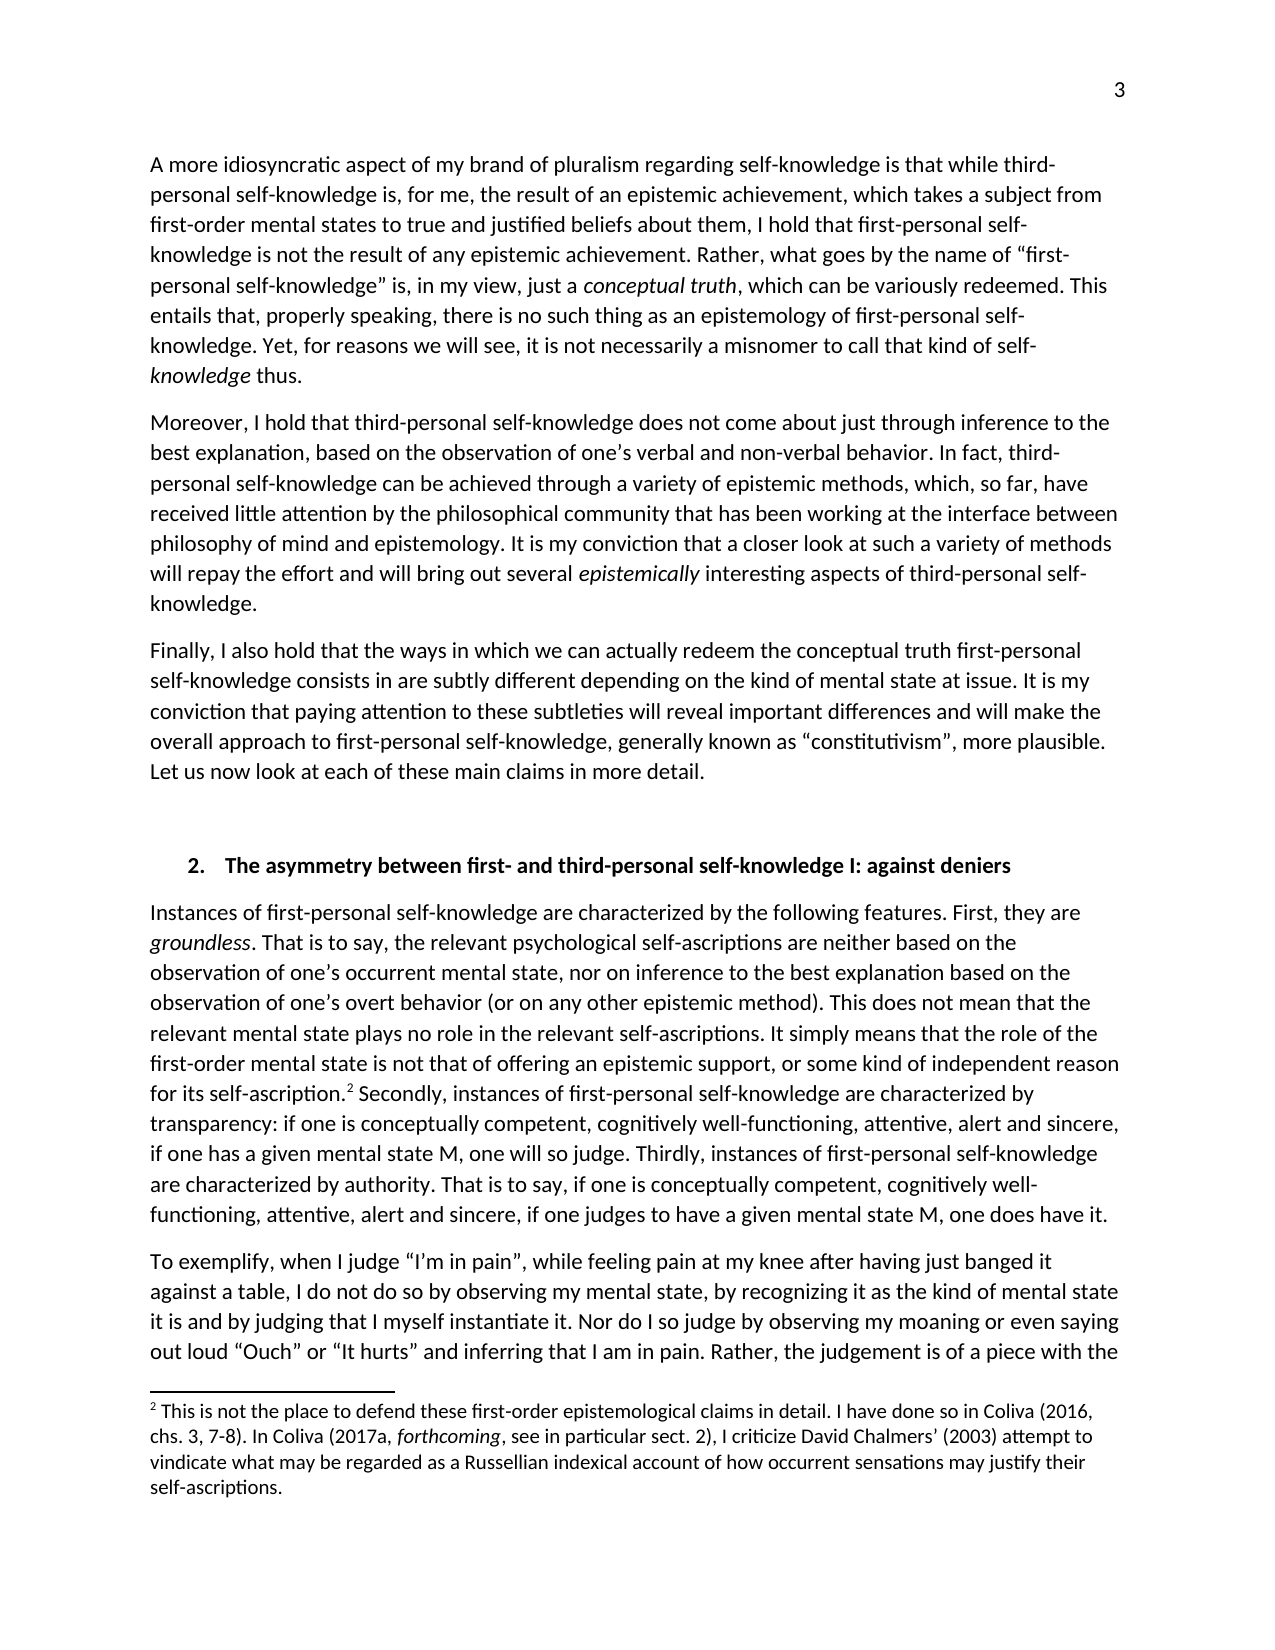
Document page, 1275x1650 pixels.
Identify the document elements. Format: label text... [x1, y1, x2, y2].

text Finally, I also hold that the ways in which we can actually redeem the conceptual truth first-personal self-knowledge consists in are subtly different depending on the kind of mental state at issue. It is my conviction that paying attention to these subtleties will reveal important differences and will make the overall approach to first-personal self-knowledge, generally known as “constitutivism”, more plausible. Let us now look at each of these main claims in more detail. [150, 636, 1125, 785]
list The asymmetry between first- and third-personal self-knowledge I: against deniers [187, 851, 1125, 879]
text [150, 1247, 1125, 1366]
text Instances of first-personal self-knowledge are characterized by the following features. First, they are groundless. That is to say, the relevant psychological self-ascriptions are neither based on the observation of one’s occurrent mental state, nor on inference to the best explanation based on the observation of one’s overt behavior (or on any other epistemic method). This does not mean that the relevant mental state plays no role in the relevant self-ascriptions. It simply means that the role of the first-order mental state is not that of offering an epistemic support, or some kind of independent reason for its self-ascription. Secondly, instances of first-personal self-knowledge are characterized by transparency: if one is conceptually competent, cognitively well-functioning, attentive, alert and sincere, if one has a given mental state M, one will so judge. Thirdly, instances of first-personal self-knowledge are characterized by authority. That is to say, if one is conceptually competent, cognitively well-functioning, attentive, alert and sincere, if one judges to have a given mental state M, one does have it. [150, 898, 1125, 1228]
text A more idiosyncratic aspect of my brand of pluralism regarding self-knowledge is that while third-personal self-knowledge is, for me, the result of an epistemic achievement, which takes a subject from first-order mental states to true and justified beliefs about them, I hold that first-personal self-knowledge is not the result of any epistemic achievement. Rather, what goes by the name of “first-personal self-knowledge” is, in my view, just a conceptual truth, which can be variously redeemed. This entails that, properly speaking, there is no such thing as an epistemology of first-personal self-knowledge. Yet, for reasons we will see, it is not necessarily a misnomer to call that kind of self-knowledge thus. [150, 150, 1125, 389]
text Moreover, I hold that third-personal self-knowledge does not come about just through inference to the best explanation, based on the observation of one’s verbal and non-verbal behavior. In fact, third-personal self-knowledge can be achieved through a variety of epistemic methods, which, so far, have received little attention by the philosophical community that has been working at the interface between philosophy of mind and epistemology. It is my conviction that a closer look at such a variety of methods will repay the effort and will bring out several epistemically interesting aspects of third-personal self-knowledge. [150, 408, 1125, 618]
